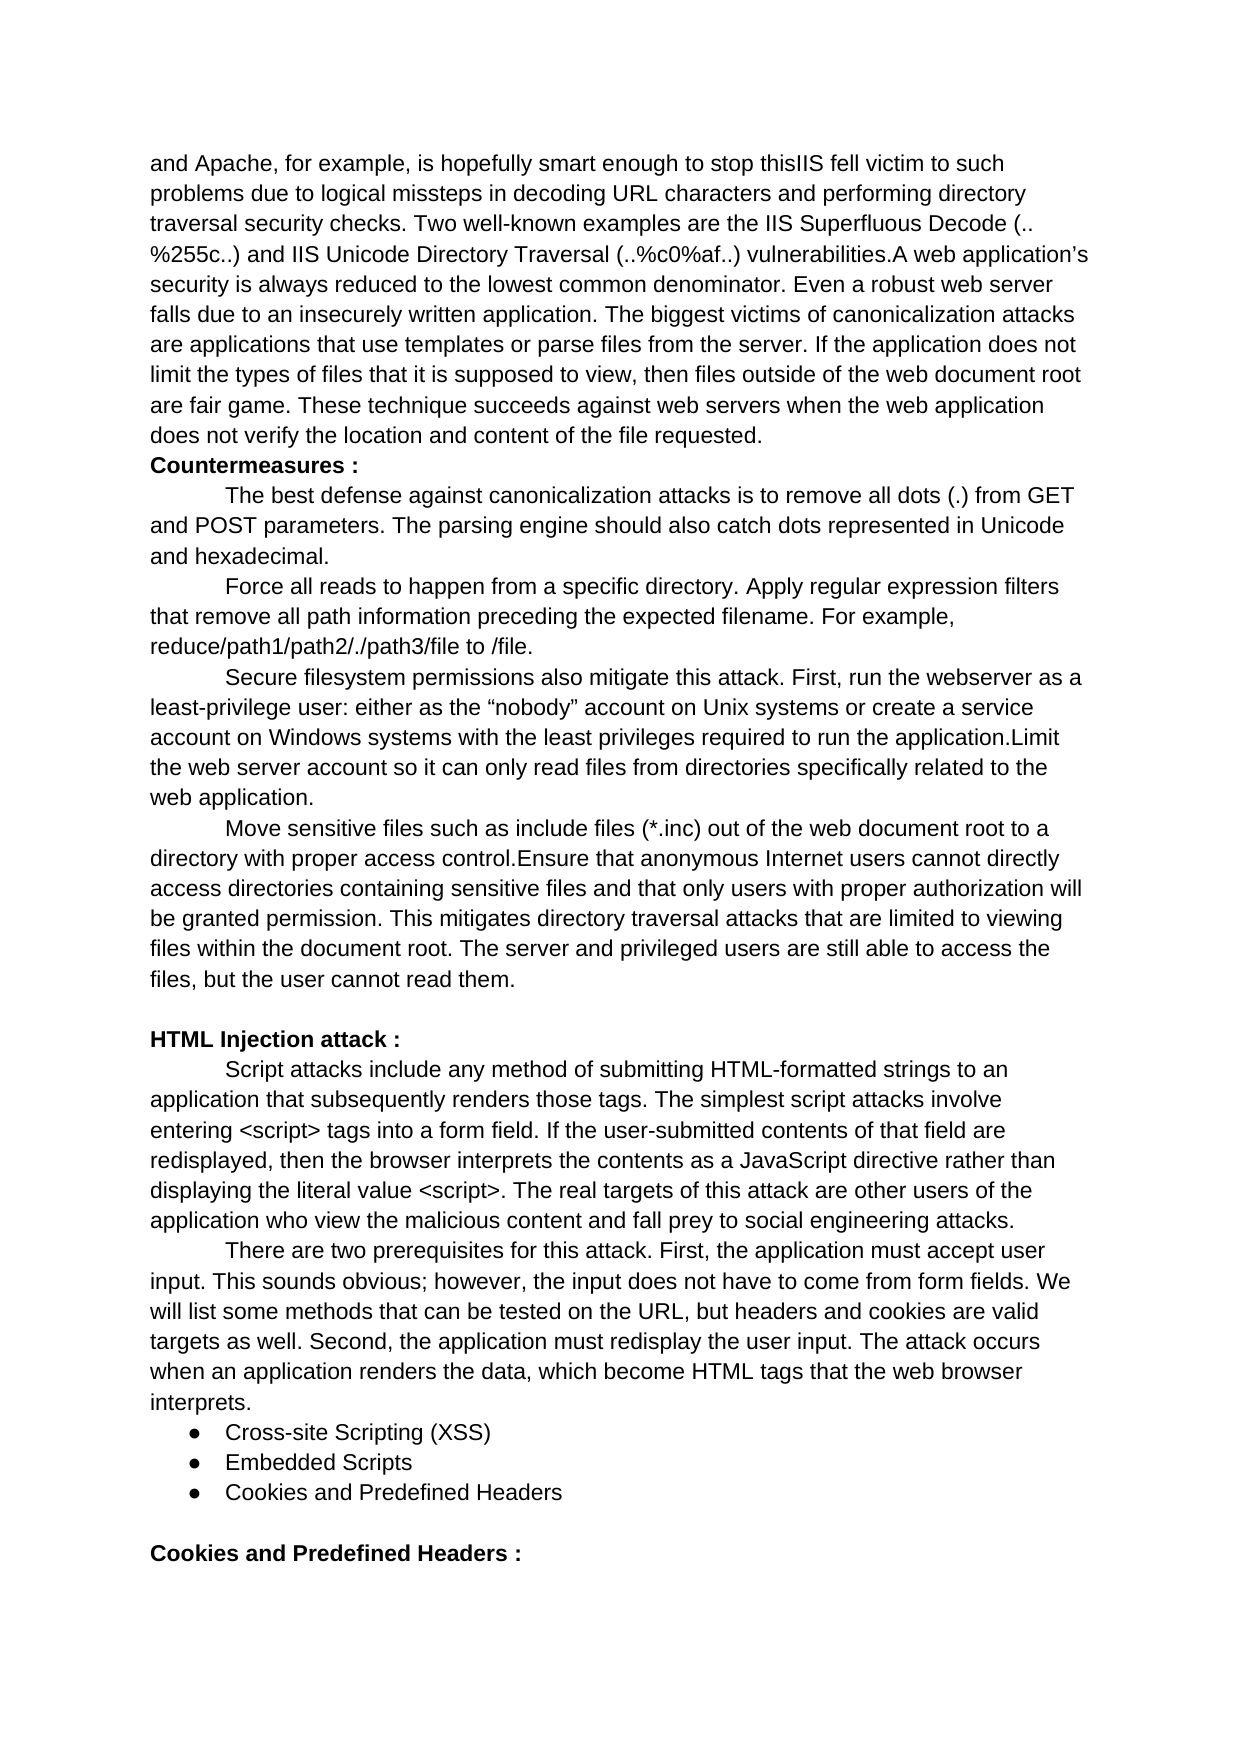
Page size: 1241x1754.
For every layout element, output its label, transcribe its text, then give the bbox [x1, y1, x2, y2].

list Cookies and Predefined Headers [187, 1479, 1090, 1506]
text There are two prerequisites for this attack. First, the application must accept user input. This sounds obvious; however, the input does not have to come from form fields. We will list some methods that can be tested on the URL, but headers and cookies are valid targets as well. Second, the application must redisplay the user input. The attack occurs when an application renders the data, which become HTML tags that the web browser interprets. [150, 1237, 1090, 1415]
list Embedded Scripts [187, 1449, 1090, 1475]
text Countermeasures : [150, 452, 1090, 478]
text The best defense against canonicalization attacks is to remove all dots (.) from GET and POST parameters. The parsing engine should also catch dots represented in Unicode and hexadecimal. [150, 482, 1090, 569]
text Cookies and Predefined Headers : [150, 1539, 1090, 1566]
text Secure filesystem permissions also mitigate this attack. First, run the webserver as a least-privilege user: either as the “nobody” account on Unix systems or create a service account on Windows systems with the least privileges required to run the application.Limit the web server account so it can only read files from directories specifically related to the web application. [150, 663, 1090, 811]
list Cross-site Scripting (XSS) [187, 1419, 1090, 1445]
text HTML Injection attack : [150, 1026, 1090, 1052]
text Script attacks include any method of submitting HTML-formatted strings to an application that subsequently renders those tags. The simplest script attacks involve entering <script> tags into a form field. If the user-submitted contents of that field are redisplayed, then the browser interprets the contents as a JavaScript directive rather than displaying the literal value <script>. The real targets of this attack are other users of the application who view the malicious content and fall prey to social engineering attacks. [150, 1056, 1090, 1234]
text Move sensitive files such as include files (*.inc) out of the web document root to a directory with proper access control.Ensure that anonymous Internet users cannot directly access directories containing sensitive files and that only users with proper authorization will be granted permission. This mitigates directory traversal attacks that are limited to viewing files within the document root. The server and privileged users are still able to access the files, but the user cannot read them. [150, 814, 1090, 992]
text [150, 150, 1090, 448]
text Force all reads to happen from a specific directory. Apply regular expression filters that remove all path information preceding the expected filename. For example, reduce/path1/path2/./path3/file to /file. [150, 573, 1090, 660]
